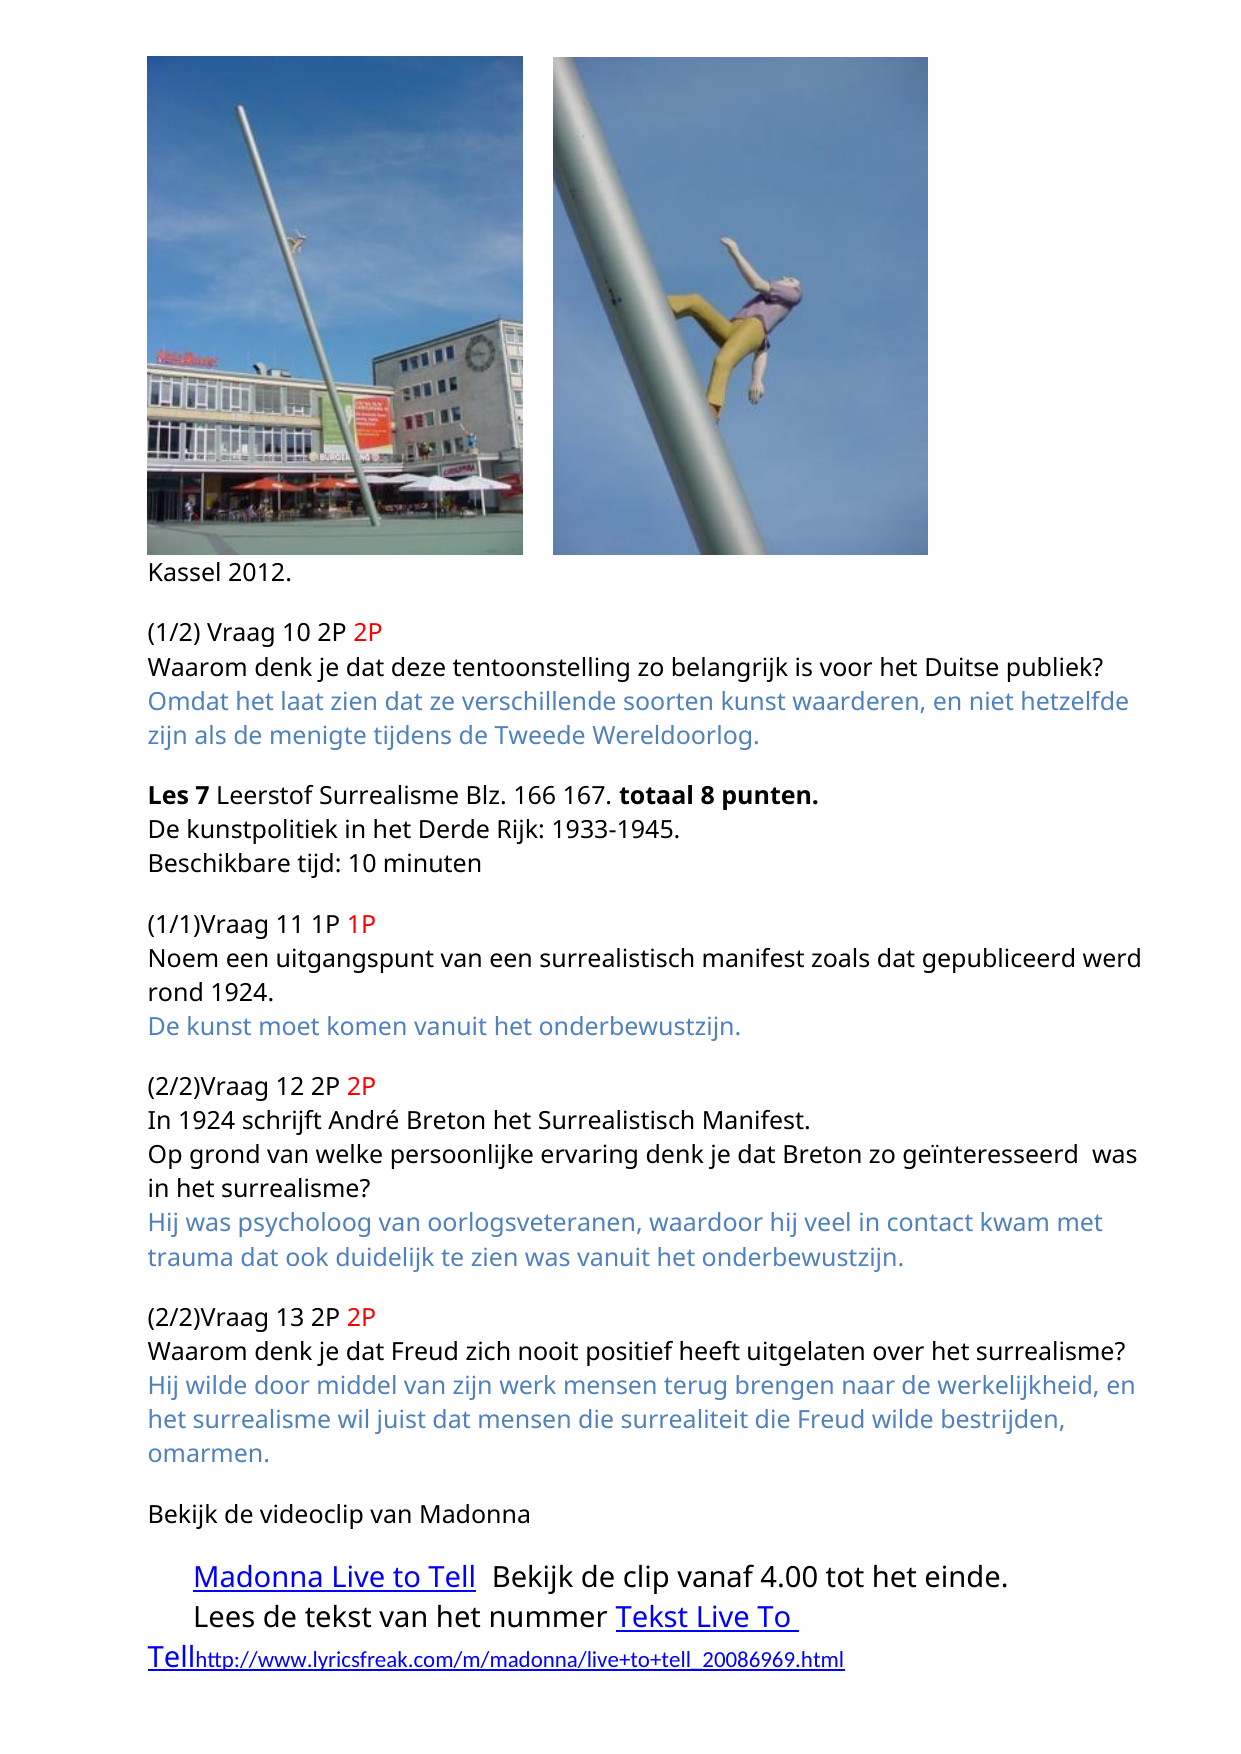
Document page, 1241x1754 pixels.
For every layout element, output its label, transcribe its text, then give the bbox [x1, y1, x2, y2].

text Op grond van welke persoonlijke ervaring denk je dat Breton zo geïnteresseerd was in het surrealisme? [147, 1137, 1163, 1205]
picture [147, 56, 523, 555]
text (1/1)Vraag 11 1P 1P [147, 906, 1163, 940]
text (1/2) Vraag 10 2P 2P [147, 615, 1163, 649]
text Bekijk de videoclip van Madonna [147, 1496, 1163, 1530]
picture [553, 57, 928, 555]
text (2/2)Vraag 13 2P 2P [147, 1299, 1163, 1334]
text Lees de tekst van het nummer Tekst Live To Tellhttp://www.lyricsfreak.com/m/madonna/live+to+tell_20086969.html [147, 1596, 1163, 1676]
text Omdat het laat zien dat ze verschillende soorten kunst waarderen, en niet hetzelfde zijn als de menigte tijdens de Tweede Wereldoorlog. [147, 683, 1163, 751]
text Waarom denk je dat Freud zich nooit positief heeft uitgelaten over het surrealisme? [147, 1334, 1163, 1368]
text Madonna Live to Tell Bekijk de clip vanaf 4.00 tot het einde. [147, 1557, 1163, 1596]
text In 1924 schrijft André Breton het Surrealistisch Manifest. [147, 1103, 1163, 1137]
text De kunst moet komen vanuit het onderbewustzijn. [147, 1008, 1163, 1042]
text Hij wilde door middel van zijn werk mensen terug brengen naar de werkelijkheid, en het surrealisme wil juist dat mensen die surrealiteit die Freud wilde bestrijden, omarmen. [147, 1368, 1163, 1470]
text Kassel 2012. [147, 555, 1163, 589]
text (2/2)Vraag 12 2P 2P [147, 1069, 1163, 1103]
text Beschikbare tijd: 10 minuten [147, 846, 1163, 880]
text Les 7 Leerstof Surrealisme Blz. 166 167. totaal 8 punten. [147, 778, 1163, 812]
text Hij was psycholoog van oorlogsveteranen, waardoor hij veel in contact kwam met trauma dat ook duidelijk te zien was vanuit het onderbewustzijn. [147, 1205, 1163, 1273]
text Noem een uitgangspunt van een surrealistisch manifest zoals dat gepubliceerd werd rond 1924. [147, 940, 1163, 1008]
text Waarom denk je dat deze tentoonstelling zo belangrijk is voor het Duitse publiek? [147, 649, 1163, 683]
text De kunstpolitiek in het Derde Rijk: 1933-1945. [147, 812, 1163, 846]
